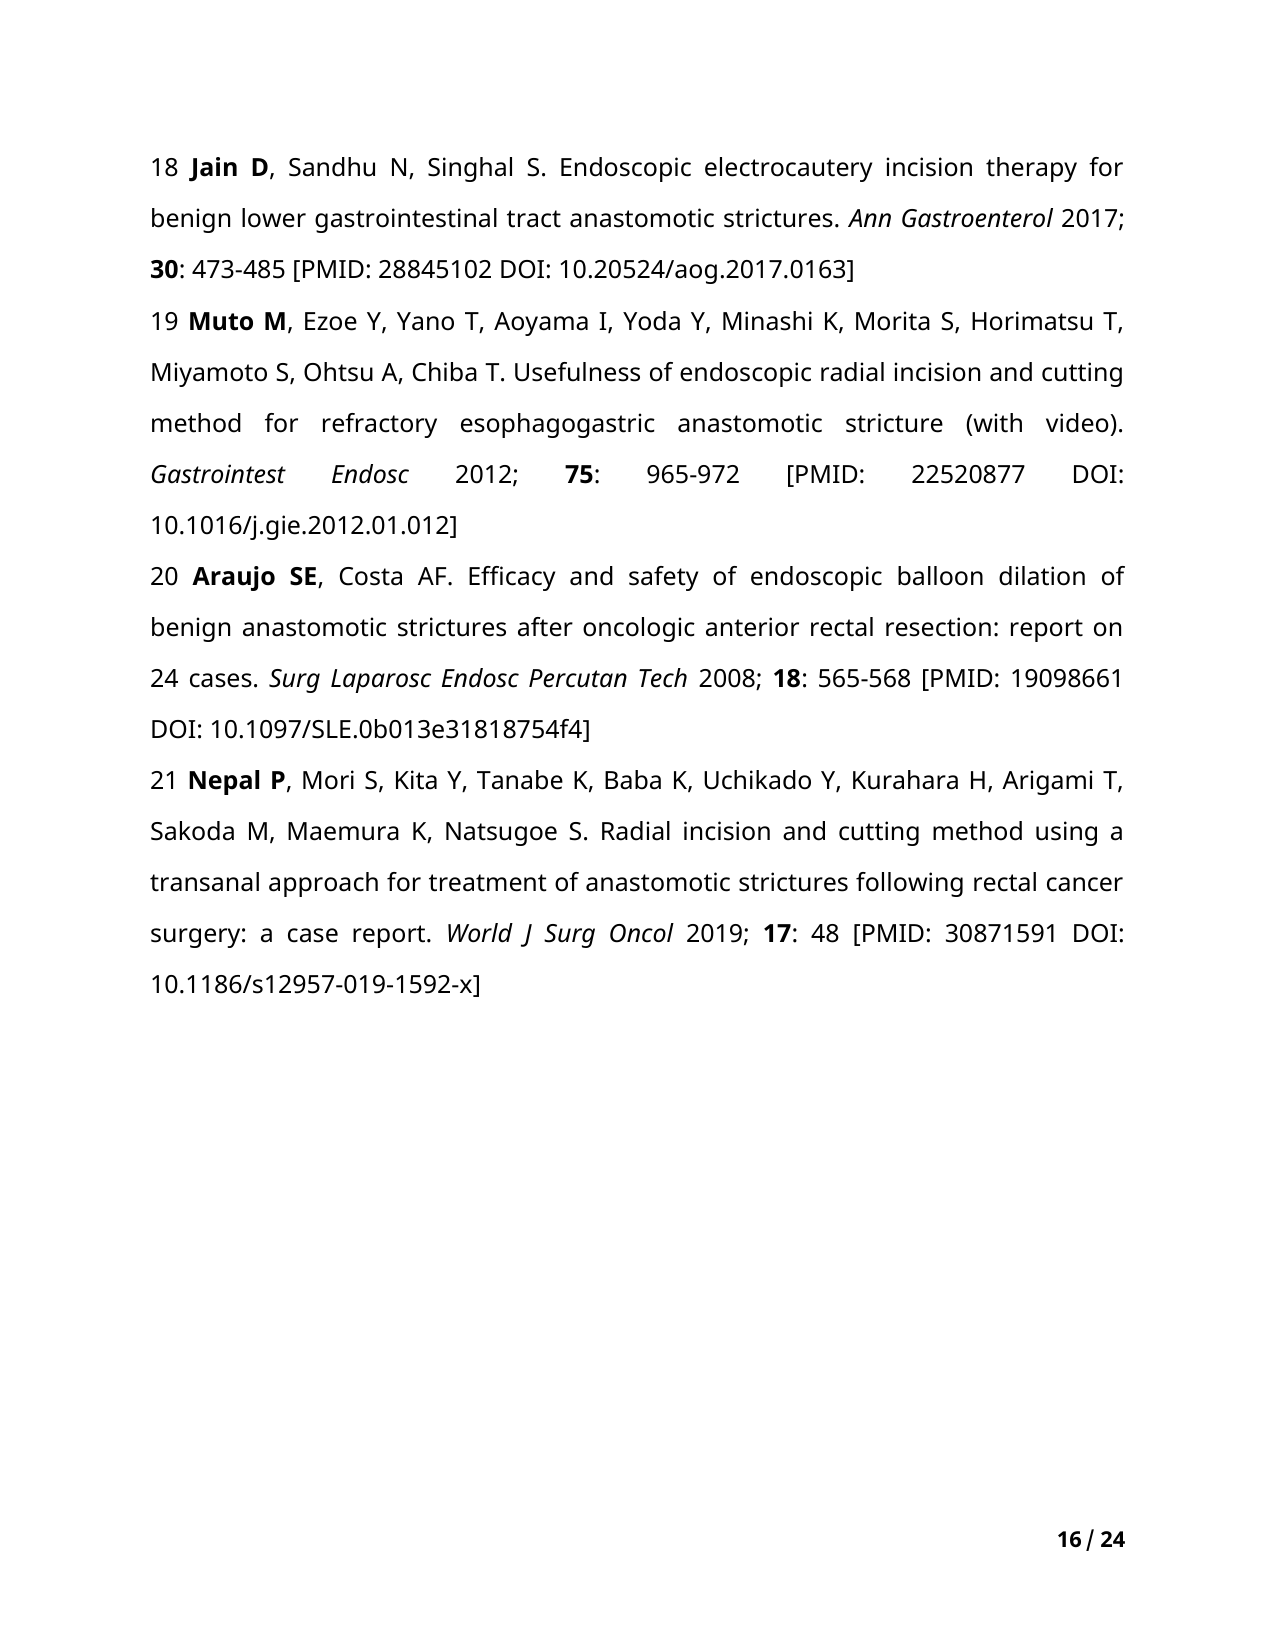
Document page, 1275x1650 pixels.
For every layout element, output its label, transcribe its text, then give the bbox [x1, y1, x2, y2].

text 18 Jain D, Sandhu N, Singhal S. Endoscopic electrocautery incision therapy for benign lower gastrointestinal tract anastomotic strictures. Ann Gastroenterol 2017; 30: 473-485 [PMID: 28845102 DOI: 10.20524/aog.2017.0163] [150, 150, 1125, 286]
text 20 Araujo SE, Costa AF. Efficacy and safety of endoscopic balloon dilation of benign anastomotic strictures after oncologic anterior rectal resection: report on 24 cases. Surg Laparosc Endosc Percutan Tech 2008; 18: 565-568 [PMID: 19098661 DOI: 10.1097/SLE.0b013e31818754f4] [150, 558, 1125, 746]
text 19 Muto M, Ezoe Y, Yano T, Aoyama I, Yoda Y, Minashi K, Morita S, Horimatsu T, Miyamoto S, Ohtsu A, Chiba T. Usefulness of endoscopic radial incision and cutting method for refractory esophagogastric anastomotic stricture (with video). Gastrointest Endosc 2012; 75: 965-972 [PMID: 22520877 DOI: 10.1016/j.gie.2012.01.012] [150, 303, 1125, 541]
text 21 Nepal P, Mori S, Kita Y, Tanabe K, Baba K, Uchikado Y, Kurahara H, Arigami T, Sakoda M, Maemura K, Natsugoe S. Radial incision and cutting method using a transanal approach for treatment of anastomotic strictures following rectal cancer surgery: a case report. World J Surg Oncol 2019; 17: 48 [PMID: 30871591 DOI: 10.1186/s12957-019-1592-x] [150, 762, 1125, 1001]
